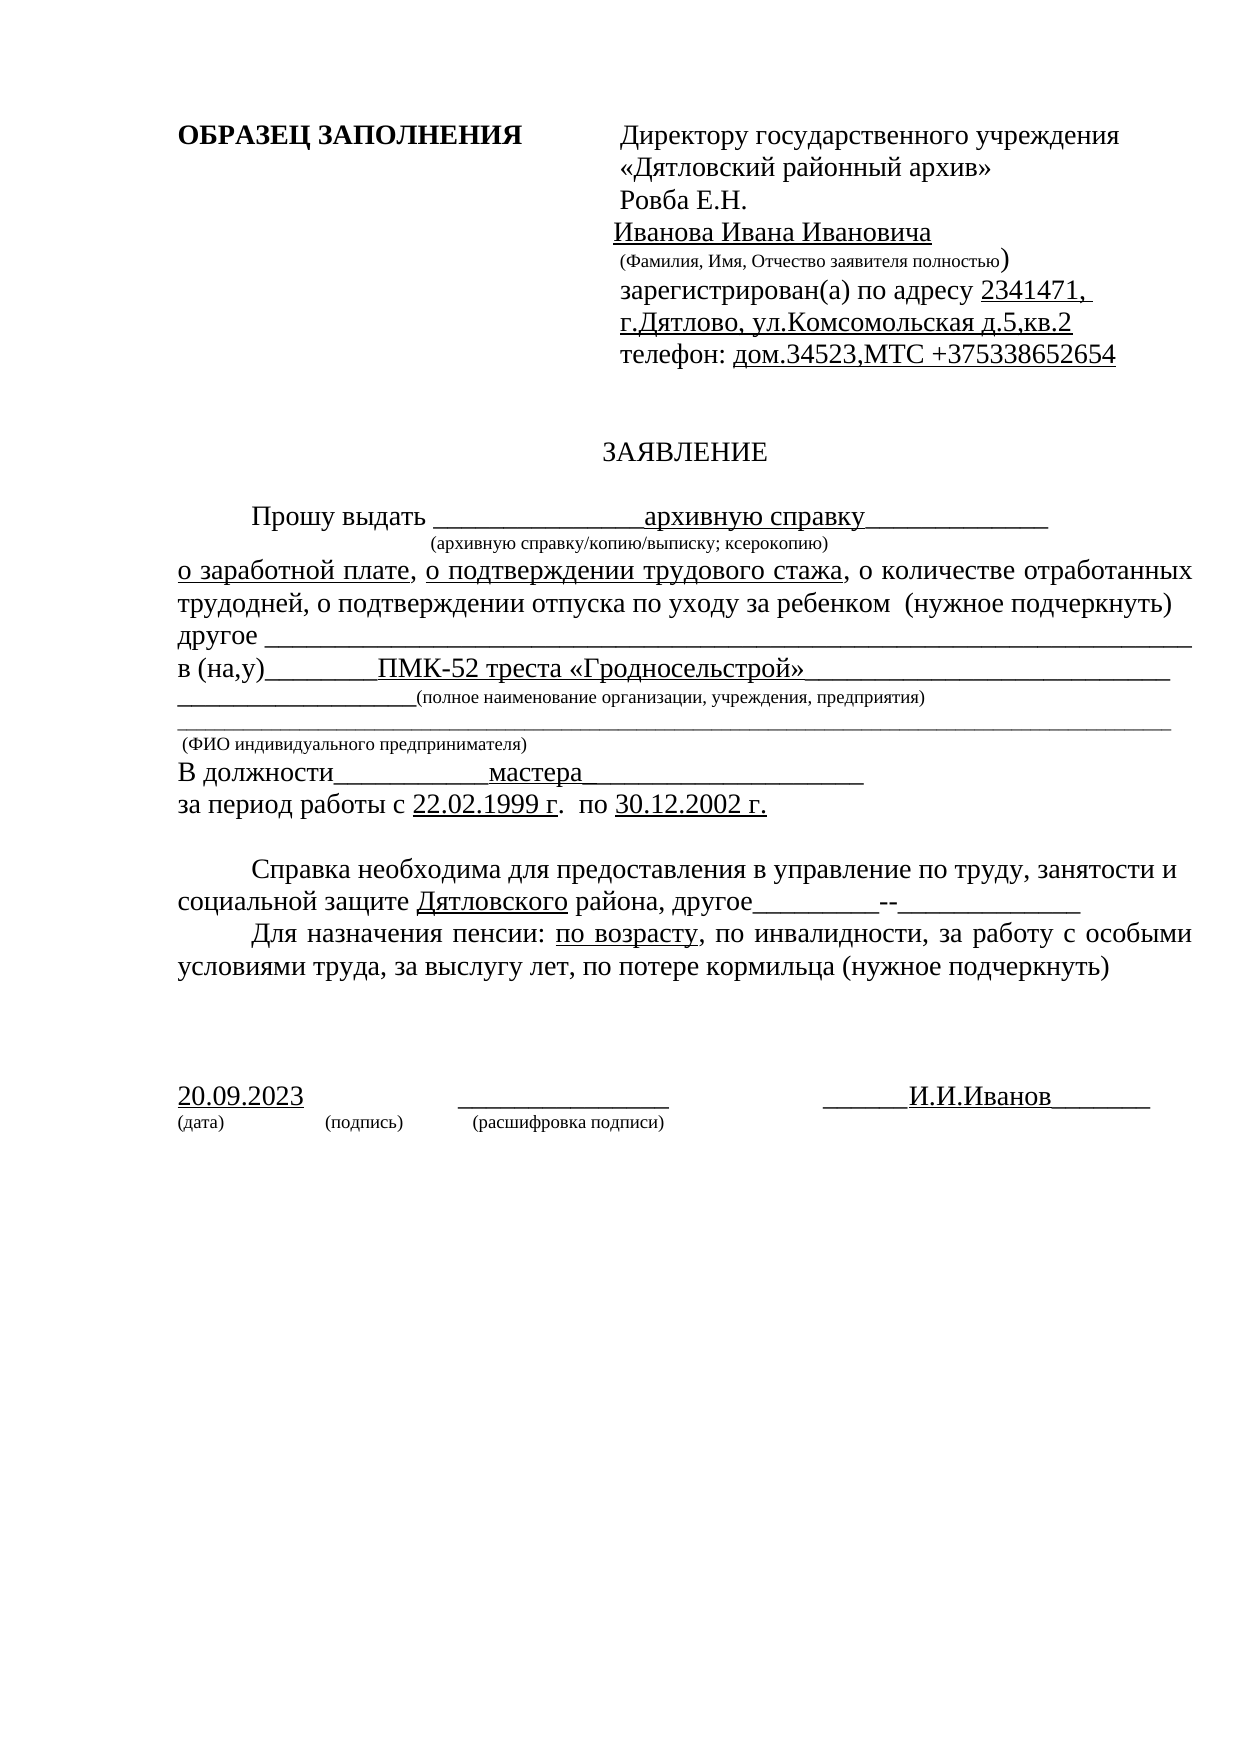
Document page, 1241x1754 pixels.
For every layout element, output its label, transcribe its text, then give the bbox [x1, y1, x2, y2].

text телефон: дом.34523,МТС +375338652654 [546, 337, 1193, 402]
text о заработной плате, о подтверждении трудового стажа, о количестве отработанных трудодней, о подтверждении отпуска по уходу за ребенком (нужное подчеркнуть) [177, 553, 1193, 618]
text Иванова Ивана Ивановича [177, 215, 1193, 248]
text в (на,у)________ПМК-52 треста «Гродносельстрой»__________________________ [177, 651, 1193, 683]
text ОБРАЗЕЦ ЗАПОЛНЕНИЯ Директору государственного учреждения «Дятловский районный архив» Ровба Е.Н. [177, 118, 1193, 215]
text _________________(полное наименование организации, учреждения, предприятия) __________________________________________________________________________________________________________ [177, 683, 1193, 733]
text В должности___________мастера____________________ [177, 754, 1193, 787]
text Справка необходима для предоставления в управление по труду, занятости и социальной защите Дятловского района, другое_________--_____________ [177, 852, 1193, 917]
text (архивную справку/копию/выписку; ксерокопию) [177, 532, 1193, 553]
text ЗАЯВЛЕНИЕ [177, 435, 1193, 467]
text Прошу выдать _______________архивную справку_____________ [177, 499, 1193, 532]
text (дата) (подпись) (расшифровка подписи) [177, 1111, 1193, 1132]
text (ФИО индивидуального предпринимателя) [177, 733, 1193, 754]
text за период работы с 22.02.1999 г. по 30.12.2002 г. [177, 787, 1193, 819]
text 20.09.2023 _______________ ______И.И.Иванов_______ [177, 1078, 1193, 1111]
text другое __________________________________________________________________ [177, 618, 1193, 651]
text Для назначения пенсии: по возрасту, по инвалидности, за работу с особыми условиями труда, за выслугу лет, по потере кормильца (нужное подчеркнуть) [177, 917, 1193, 981]
text (Фамилия, Имя, Отчество заявителя полностью) [546, 248, 1193, 273]
text зарегистрирован(а) по адресу 2341471, г.Дятлово, ул.Комсомольская д.5,кв.2 [620, 273, 1193, 337]
